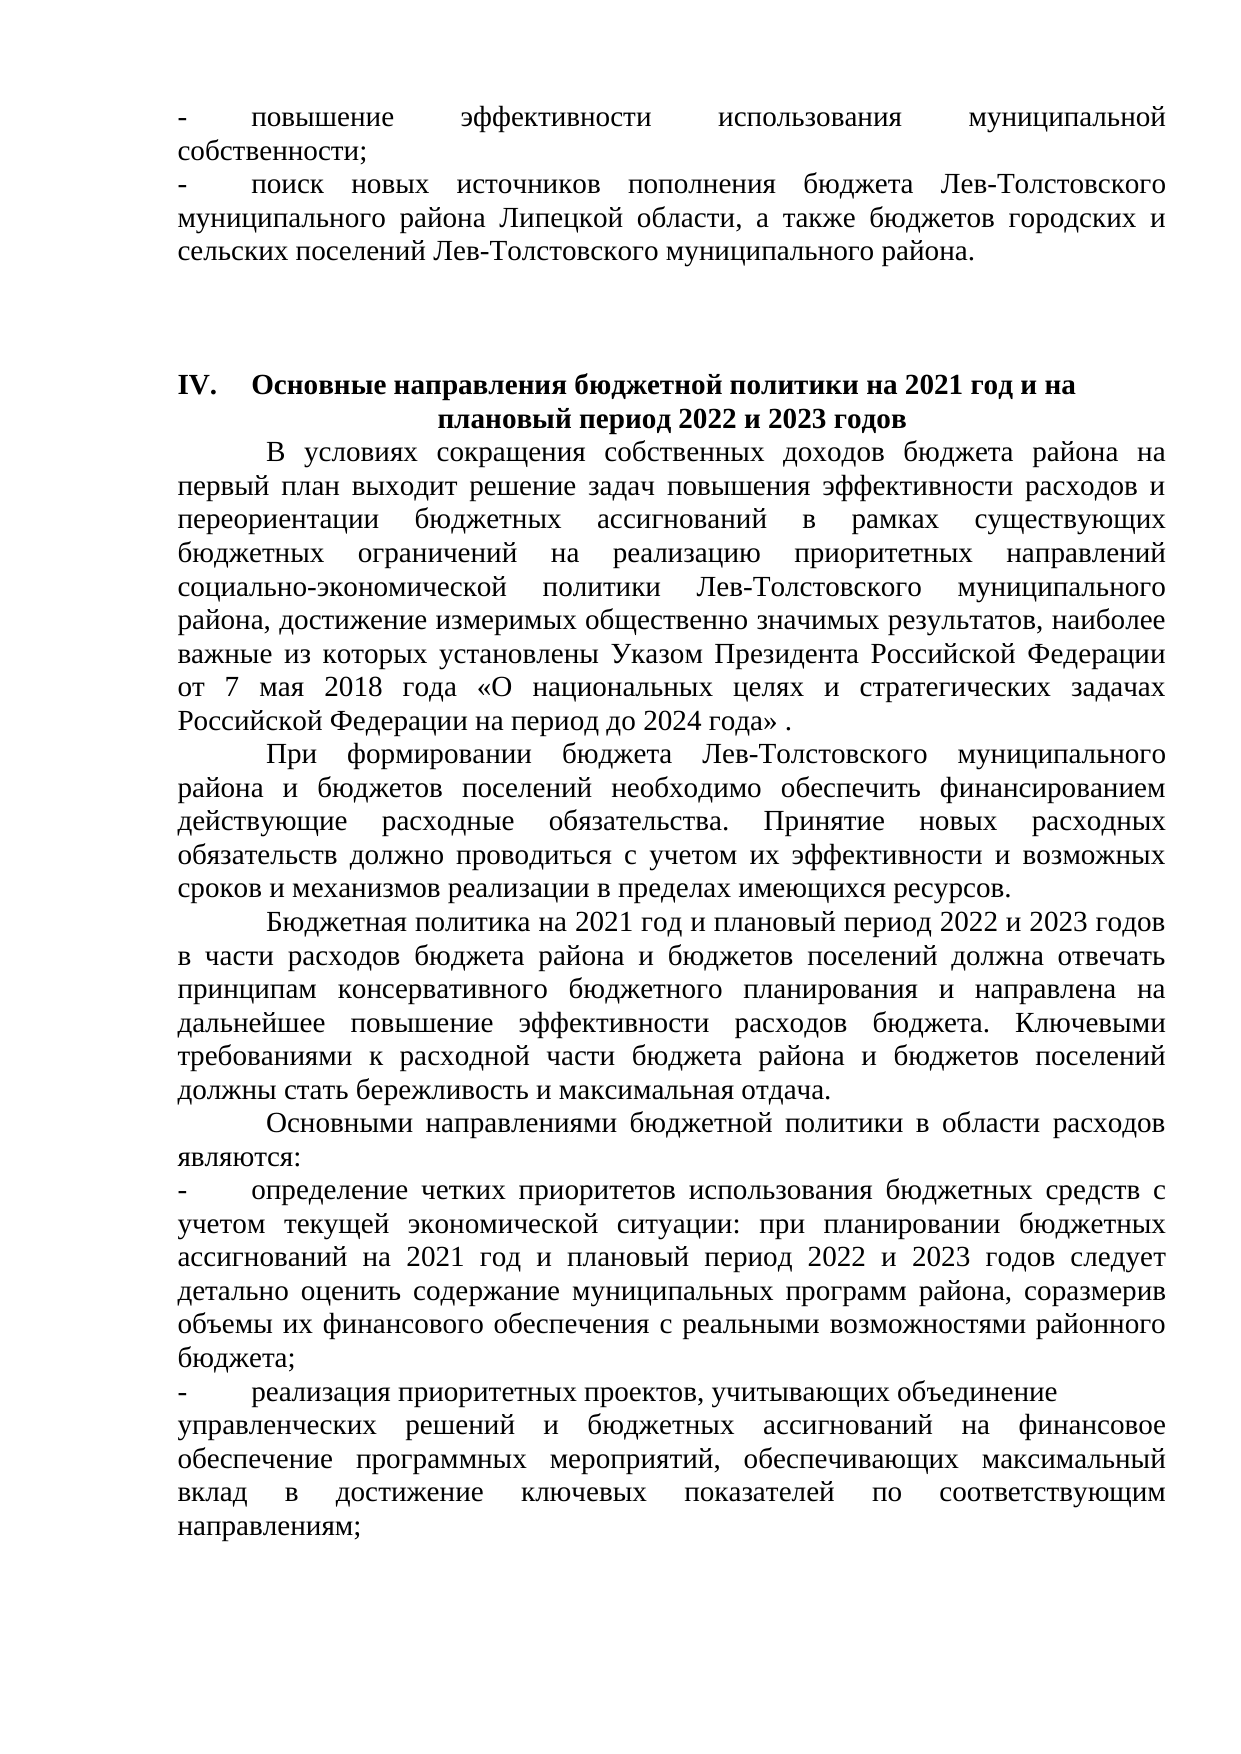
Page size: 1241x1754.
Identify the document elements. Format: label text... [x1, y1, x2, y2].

text - реализация приоритетных проектов, учитывающих объединение [177, 1374, 1167, 1407]
text - поиск новых источников пополнения бюджета Лев-Толстовского муниципального района Липецкой области, а также бюджетов городских и сельских поселений Лев-Толстовского муниципального района. [177, 166, 1167, 267]
text В условиях сокращения собственных доходов бюджета района на первый план выходит решение задач повышения эффективности расходов и переориентации бюджетных ассигнований в рамках существующих бюджетных ограничений на реализацию приоритетных направлений социально-экономической политики Лев-Толстовского муниципального района, достижение измеримых общественно значимых результатов, наиболее важные из которых установлены Указом Президента Российской Федерации от 7 мая 2018 года «О национальных целях и стратегических задачах Российской Федерации на период до 2024 года» . [177, 434, 1167, 736]
text При формировании бюджета Лев-Толстовского муниципального района и бюджетов поселений необходимо обеспечить финансированием действующие расходные обязательства. Принятие новых расходных обязательств должно проводиться с учетом их эффективности и возможных сроков и механизмов реализации в пределах имеющихся ресурсов. [177, 736, 1167, 904]
text управленческих решений и бюджетных ассигнований на финансовое обеспечение программных мероприятий, обеспечивающих максимальный вклад в достижение ключевых показателей по соответствующим направлениям; [177, 1407, 1167, 1541]
text плановый период 2022 и 2023 годов [177, 401, 1167, 434]
text IV. Основные направления бюджетной политики на 2021 год и на [177, 367, 1167, 401]
text Основными направлениями бюджетной политики в области расходов являются: [177, 1105, 1167, 1172]
text - определение четких приоритетов использования бюджетных средств с учетом текущей экономической ситуации: при планировании бюджетных ассигнований на 2021 год и плановый период 2022 и 2023 годов следует детально оценить содержание муниципальных программ района, соразмерив объемы их финансового обеспечения с реальными возможностями районного бюджета; [177, 1172, 1167, 1374]
text - повышение эффективности использования муниципальной собственности; [177, 99, 1167, 166]
text Бюджетная политика на 2021 год и плановый период 2022 и 2023 годов в части расходов бюджета района и бюджетов поселений должна отвечать принципам консервативного бюджетного планирования и направлена на дальнейшее повышение эффективности расходов бюджета. Ключевыми требованиями к расходной части бюджета района и бюджетов поселений должны стать бережливость и максимальная отдача. [177, 904, 1167, 1105]
